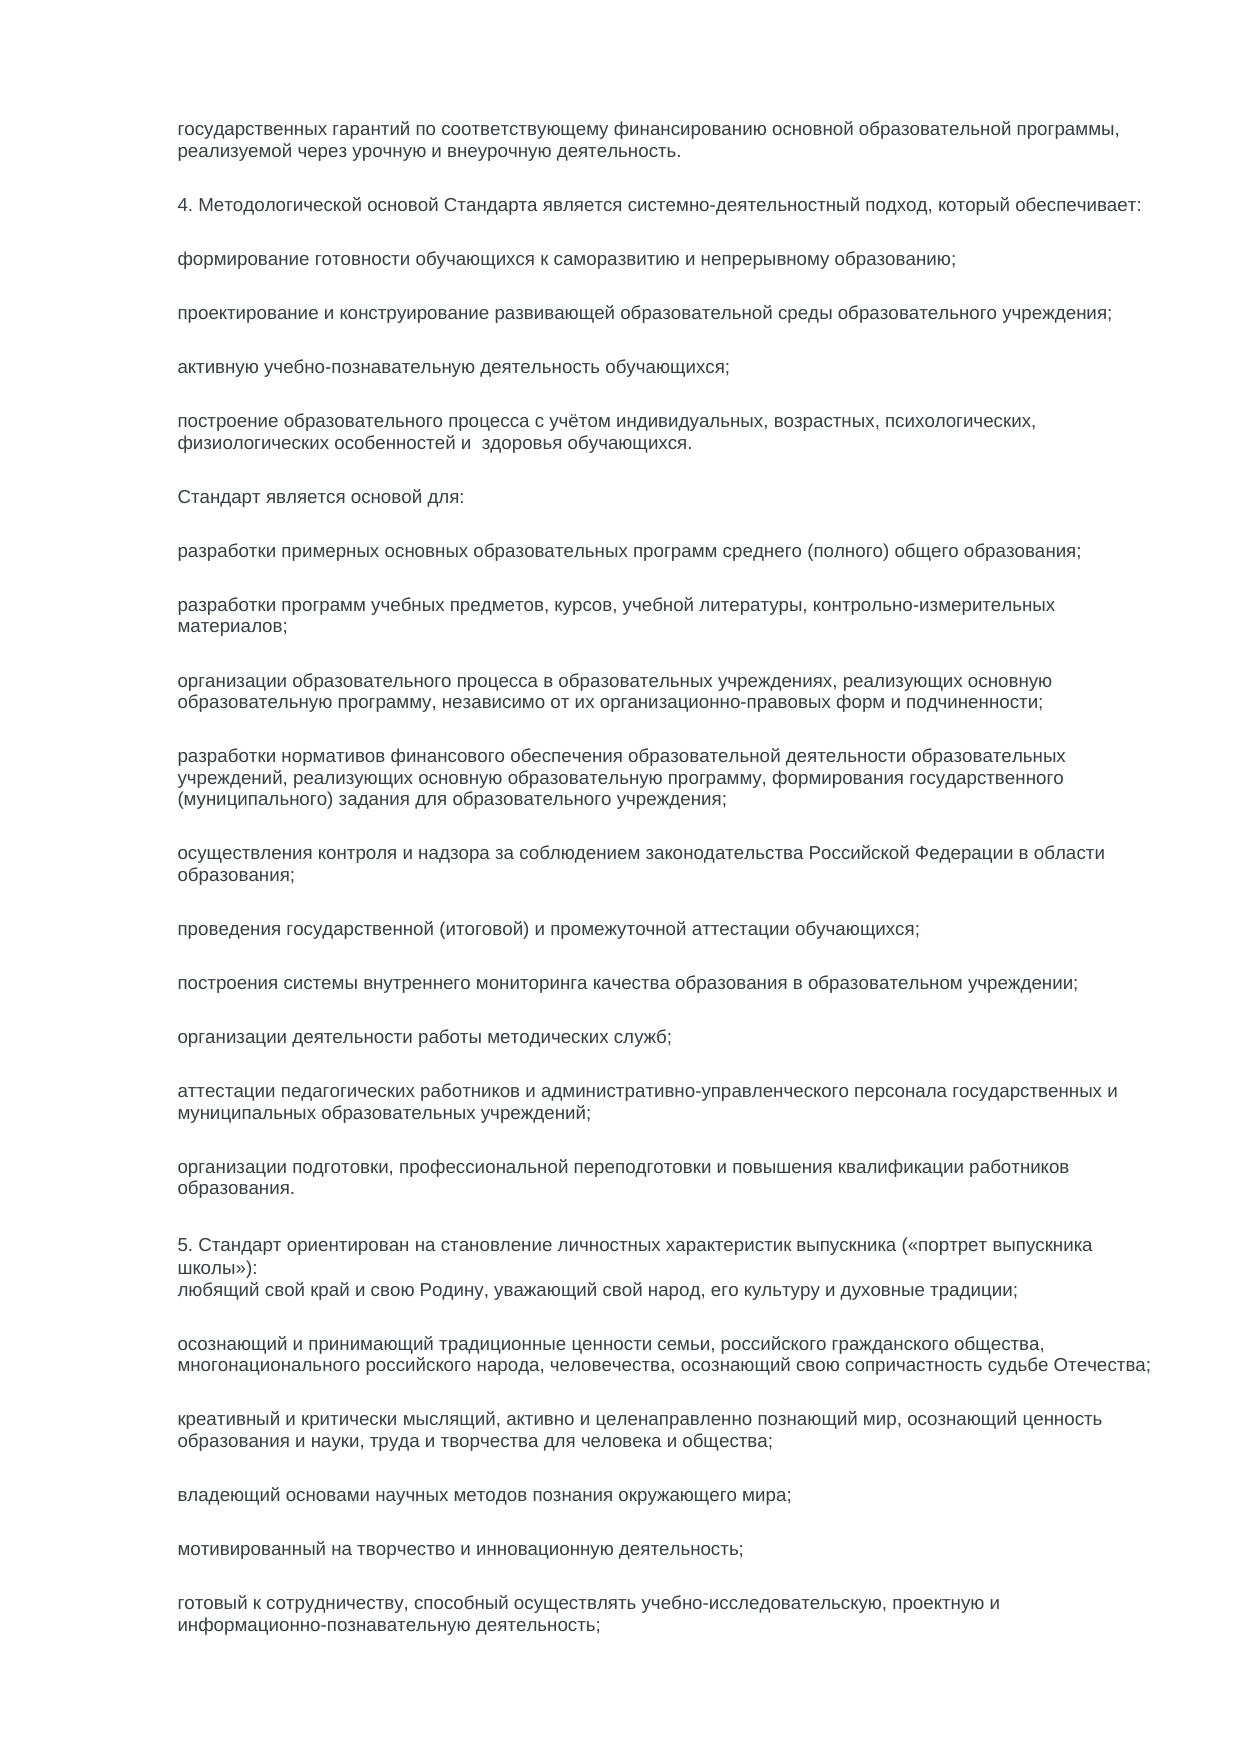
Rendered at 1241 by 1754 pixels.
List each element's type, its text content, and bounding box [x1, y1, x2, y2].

text проектирование и конструирование развивающей образовательной среды образовательного учреждения; [177, 302, 1152, 323]
text построение образовательного процесса с учётом индивидуальных, возрастных, психологических, физиологических особенностей и здоровья обучающихся. [177, 410, 1152, 453]
text активную учебно-познавательную деятельность обучающихся; [177, 356, 1152, 377]
text осознающий и принимающий традиционные ценности семьи, российского гражданского общества, многонационального российского народа, человечества, осознающий свою сопричастность судьбе Отечества; [177, 1332, 1152, 1376]
text построения системы внутреннего мониторинга качества образования в образовательном учреждении; [177, 972, 1152, 993]
text государственных гарантий по соответствующему финансированию основной образовательной программы, реализуемой через урочную и внеурочную деятельность. [177, 118, 1152, 161]
text разработки примерных основных образовательных программ среднего (полного) общего образования; [177, 540, 1152, 561]
text организации подготовки, профессиональной переподготовки и повышения квалификации работников образования. [177, 1156, 1152, 1199]
text 4. Методологической основой Стандарта является системно-деятельностный подход, который обеспечивает: [177, 194, 1152, 215]
text Стандарт является основой для: [177, 486, 1152, 507]
text разработки нормативов финансового обеспечения образовательной деятельности образовательных учреждений, реализующих основную образовательную программу, формирования государственного (муниципального) задания для образовательного учреждения; [177, 745, 1152, 810]
text организации деятельности работы методических служб; [177, 1026, 1152, 1047]
text формирование готовности обучающихся к саморазвитию и непрерывному образованию; [177, 248, 1152, 269]
text любящий свой край и свою Родину, уважающий свой народ, его культуру и духовные традиции; [177, 1278, 1152, 1300]
text аттестации педагогических работников и административно-управленческого персонала государственных и муниципальных образовательных учреждений; [177, 1080, 1152, 1123]
text готовый к сотрудничеству, способный осуществлять учебно-исследовательскую, проектную и информационно-познавательную деятельность; [177, 1592, 1152, 1635]
text организации образовательного процесса в образовательных учреждениях, реализующих основную образовательную программу, независимо от их организационно-правовых форм и подчиненности; [177, 669, 1152, 712]
text мотивированный на творчество и инновационную деятельность; [177, 1538, 1152, 1559]
text разработки программ учебных предметов, курсов, учебной литературы, контрольно-измерительных материалов; [177, 594, 1152, 637]
text креативный и критически мыслящий, активно и целенаправленно познающий мир, осознающий ценность образования и науки, труда и творчества для человека и общества; [177, 1408, 1152, 1451]
text проведения государственной (итоговой) и промежуточной аттестации обучающихся; [177, 918, 1152, 939]
text осуществления контроля и надзора за соблюдением законодательства Российской Федерации в области образования; [177, 842, 1152, 885]
text 5. Стандарт ориентирован на становление личностных характеристик выпускника («портрет выпускника школы»): [177, 1231, 1152, 1278]
text владеющий основами научных методов познания окружающего мира; [177, 1484, 1152, 1505]
